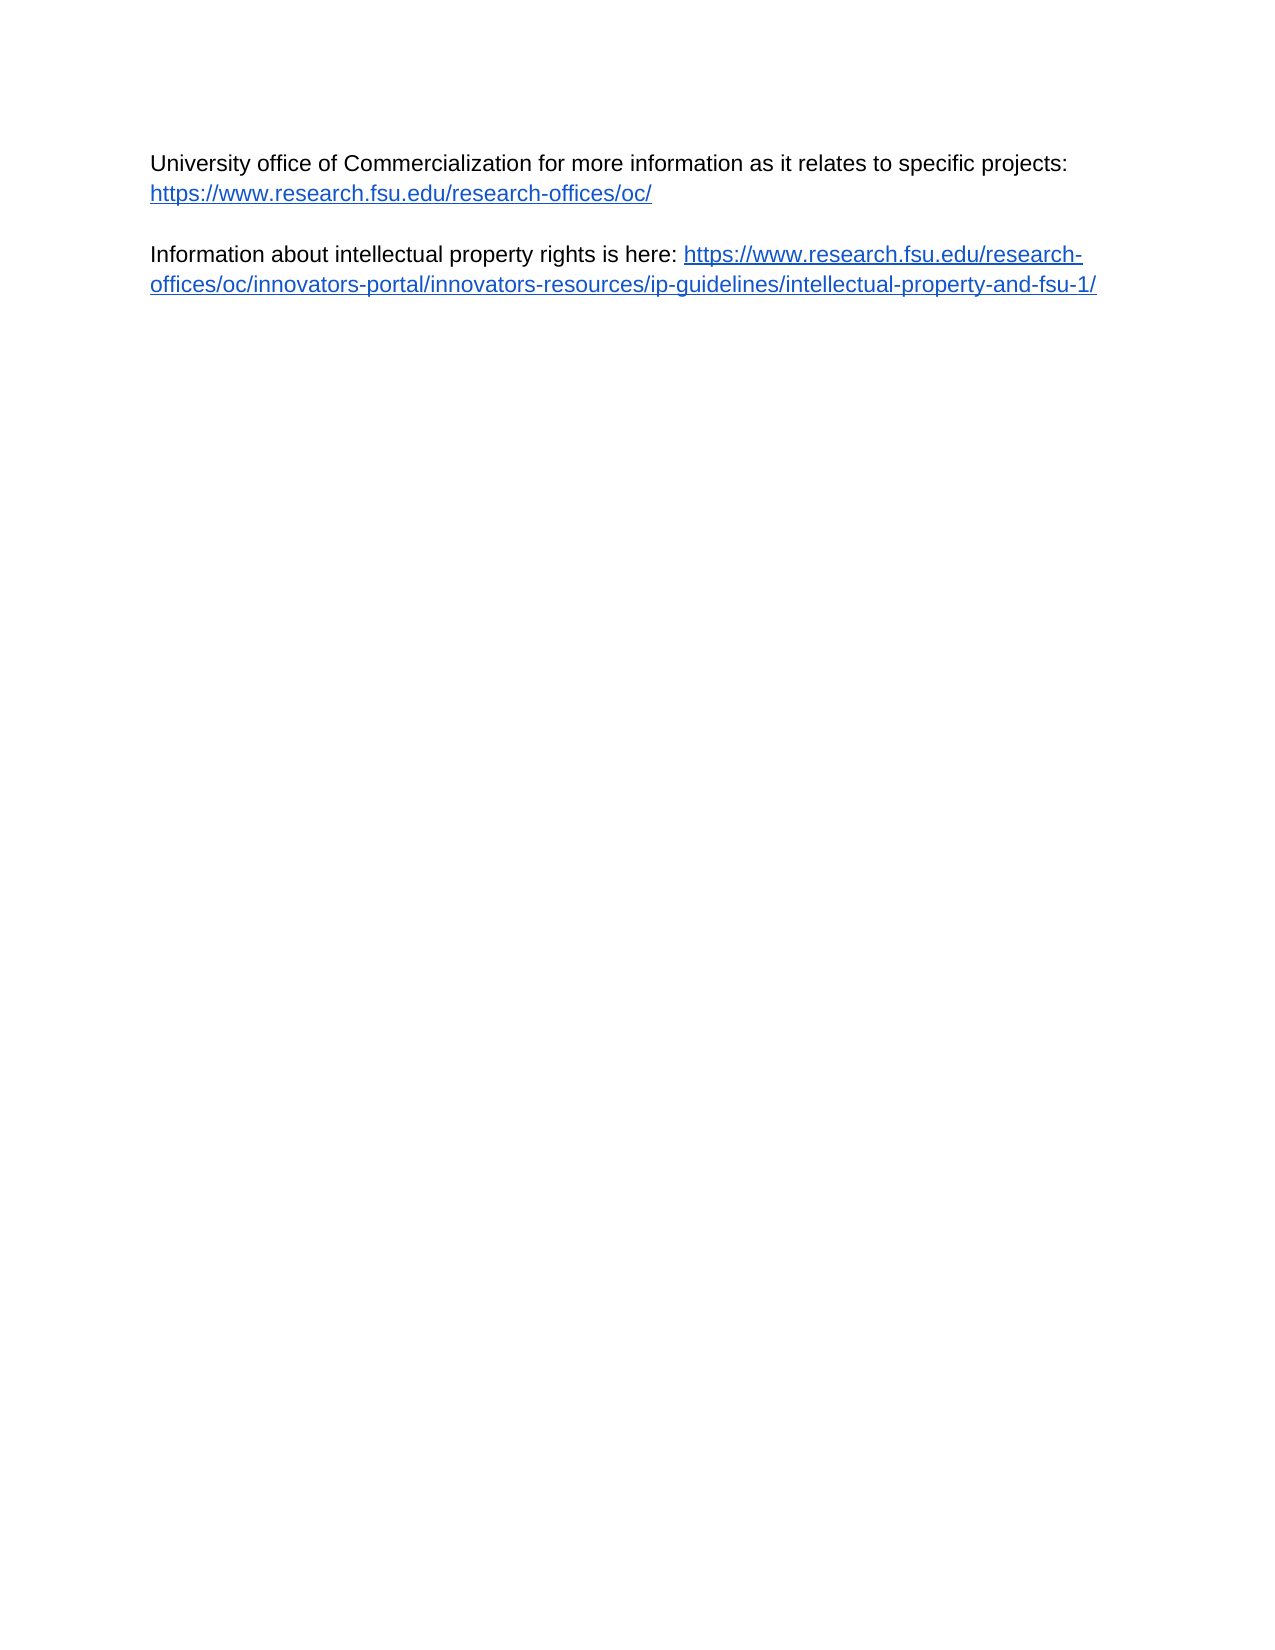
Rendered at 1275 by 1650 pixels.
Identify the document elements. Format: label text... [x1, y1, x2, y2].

text Information about intellectual property rights is here: https://www.research.fsu.edu/research-offices/oc/innovators-portal/innovators-resources/ip-guidelines/intellectual-property-and-fsu-1/ [150, 241, 1125, 297]
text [150, 150, 1125, 207]
